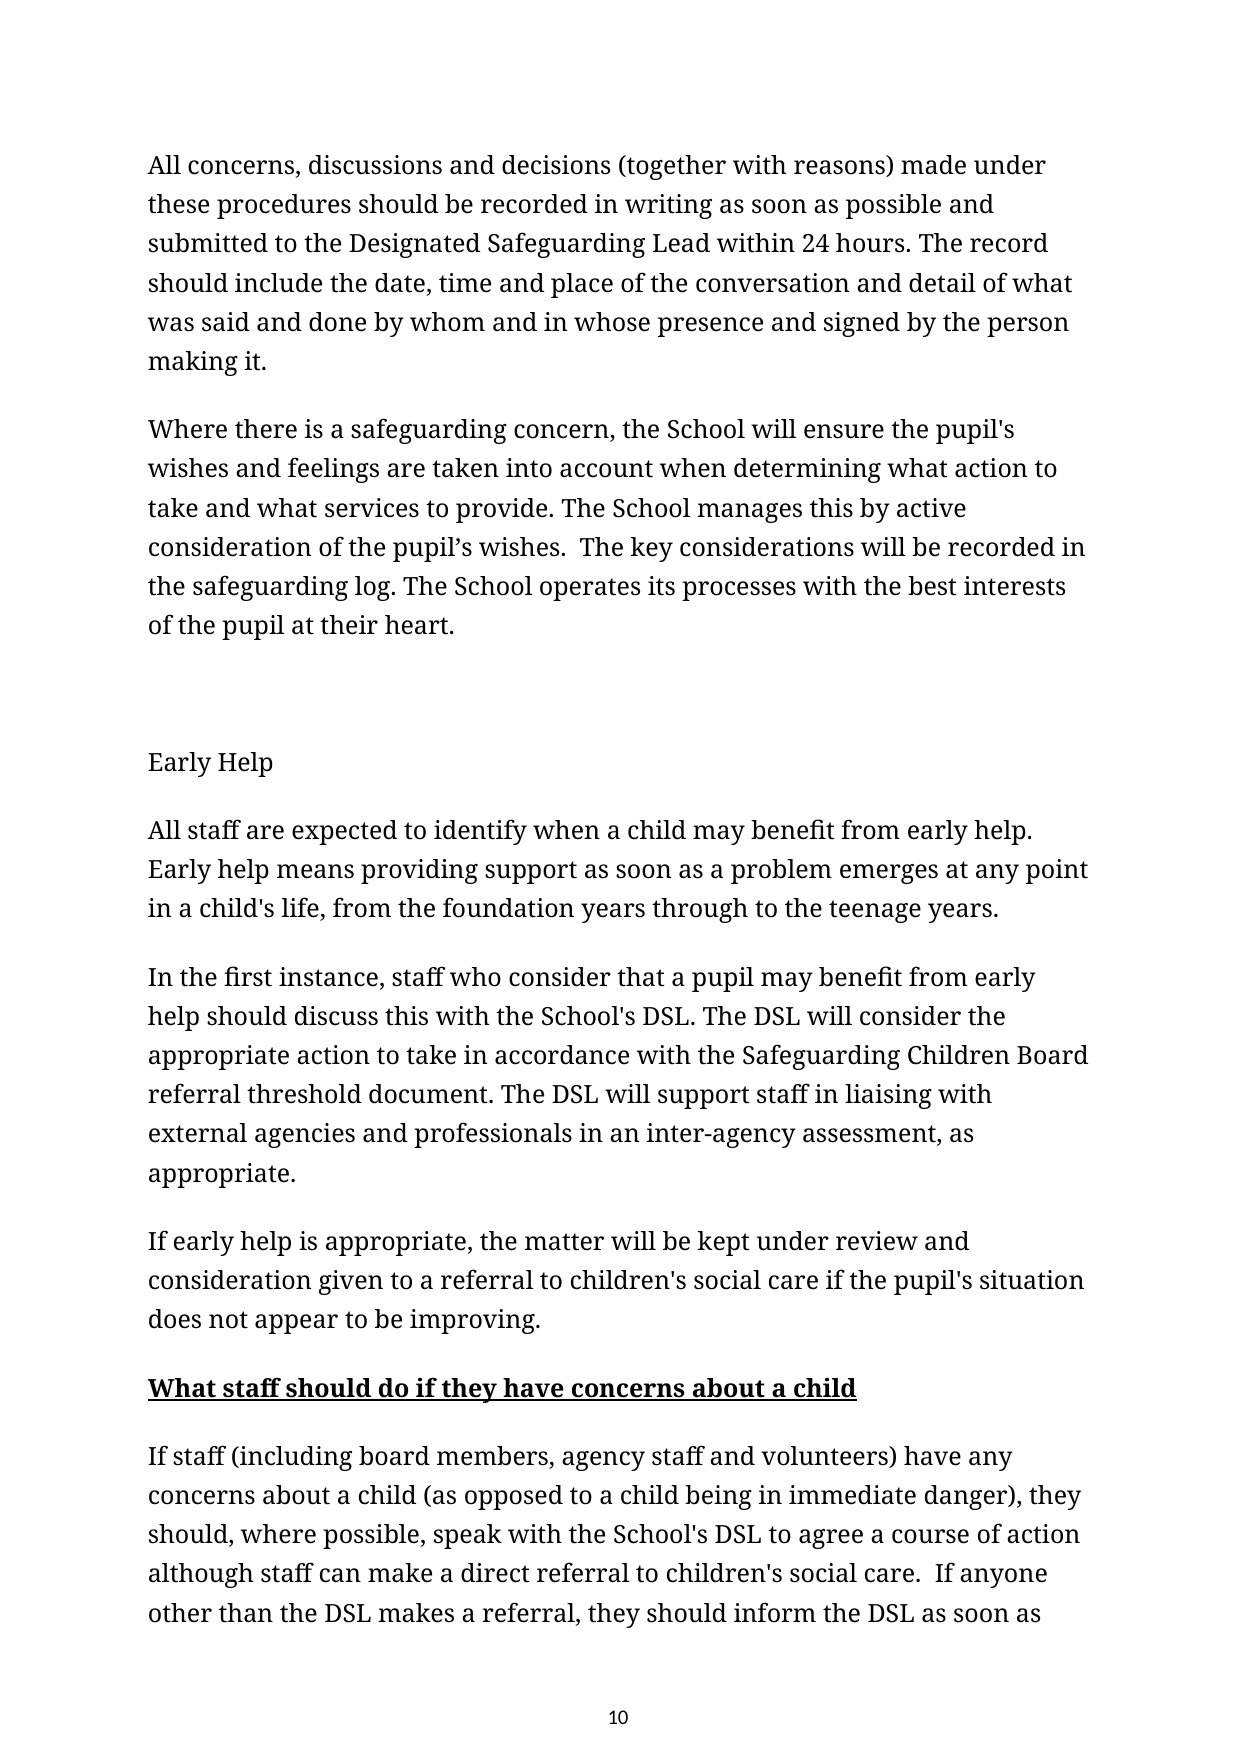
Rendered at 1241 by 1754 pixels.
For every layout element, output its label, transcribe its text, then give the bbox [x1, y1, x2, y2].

text All staff are expected to identify when a child may benefit from early help. Early help means providing support as soon as a problem emerges at any point in a child's life, from the foundation years through to the teenage years. [148, 813, 1092, 925]
text Where there is a safeguarding concern, the School will ensure the pupil's wishes and feelings are taken into account when determining what action to take and what services to provide. The School manages this by active consideration of the pupil’s wishes. The key considerations will be recorded in the safeguarding log. The School operates its processes with the best interests of the pupil at their heart. [148, 412, 1092, 642]
text All concerns, discussions and decisions (together with reasons) made under these procedures should be recorded in writing as soon as possible and submitted to the Designated Safeguarding Lead within 24 hours. The record should include the date, time and place of the conversation and detail of what was said and done by whom and in whose presence and signed by the person making it. [148, 148, 1092, 378]
text In the first instance, staff who consider that a pupil may benefit from early help should discuss this with the School's DSL. The DSL will consider the appropriate action to take in accordance with the Safeguarding Children Board referral threshold document. The DSL will support staff in liaising with external agencies and professionals in an inter-agency assessment, as appropriate. [148, 959, 1092, 1189]
text Early Help [148, 744, 1092, 778]
text What staff should do if they have concerns about a child [148, 1370, 1092, 1404]
text If early help is appropriate, the matter will be kept under review and consideration given to a referral to children's social care if the pupil's situation does not appear to be improving. [148, 1223, 1092, 1336]
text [148, 1438, 1092, 1629]
